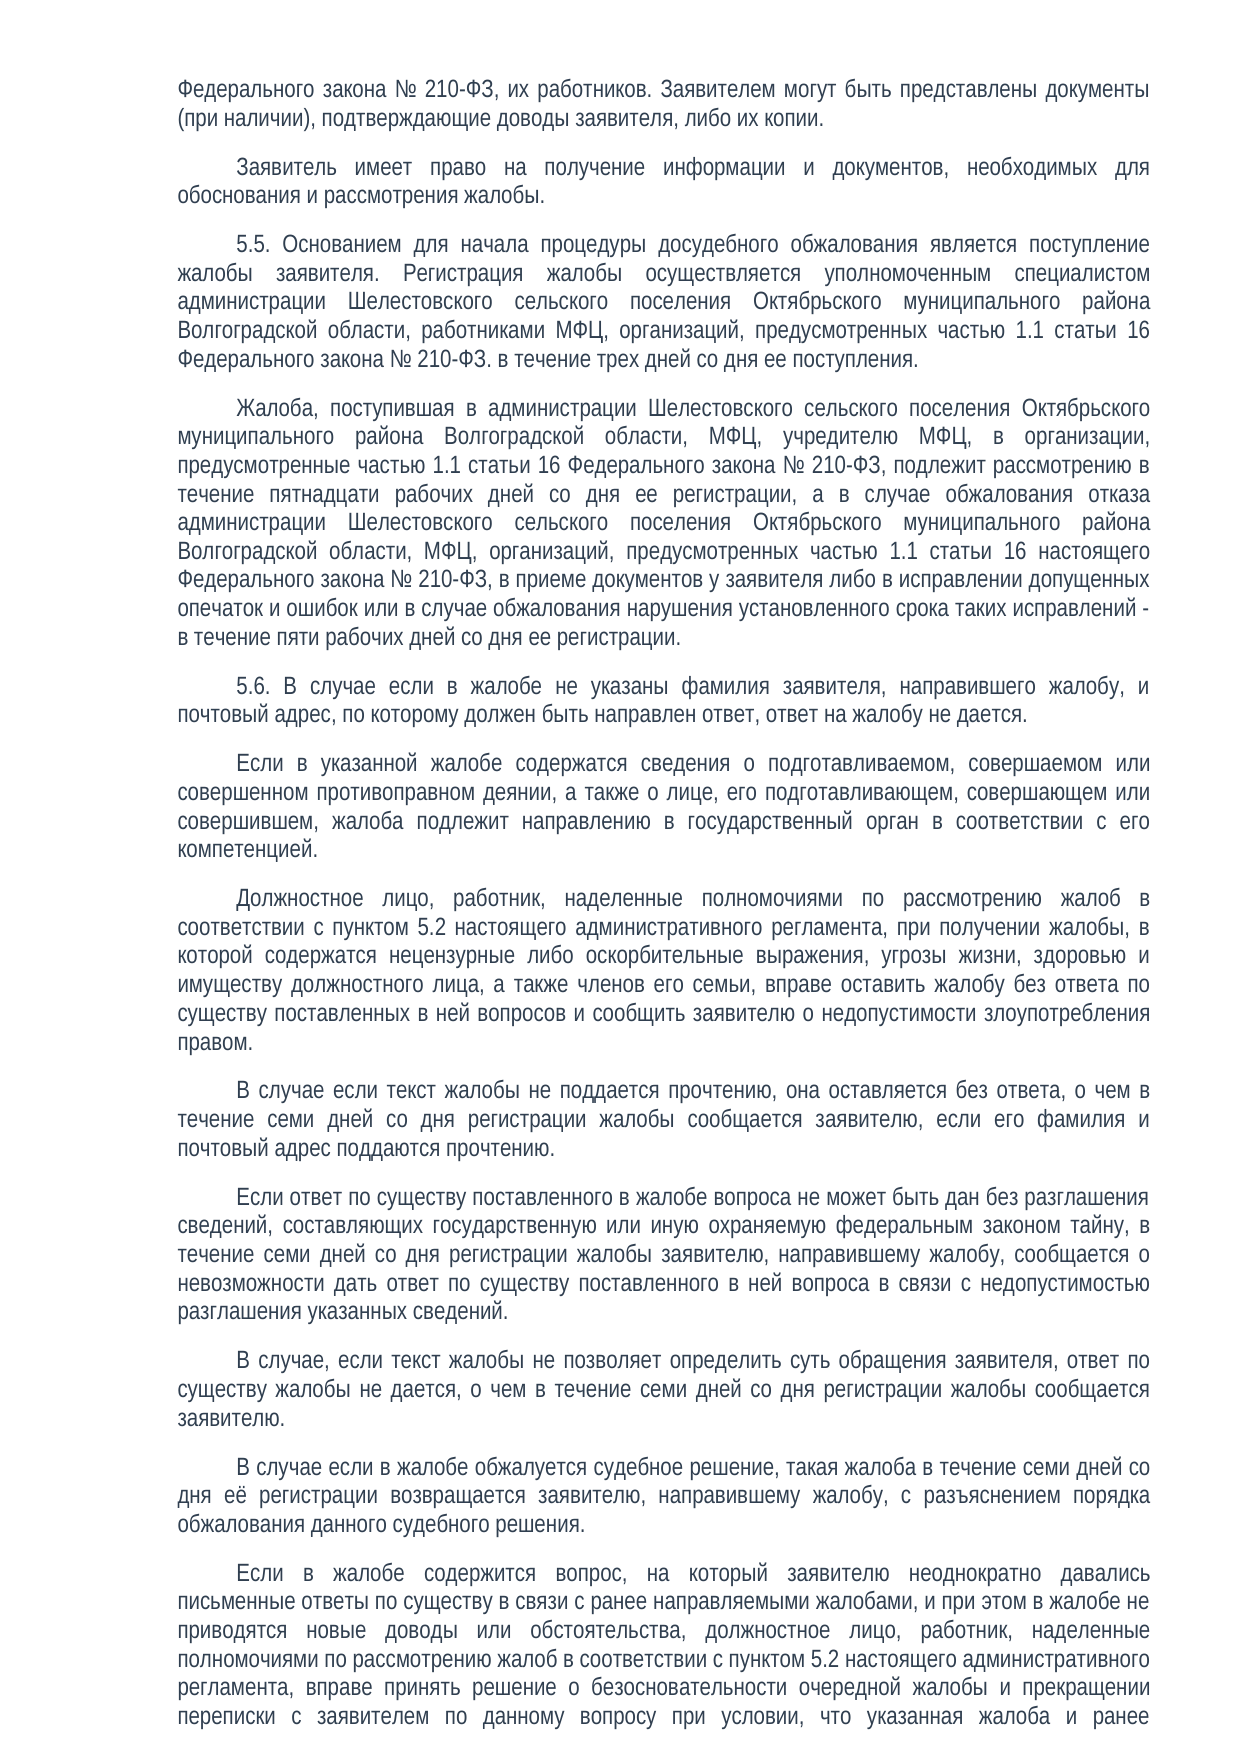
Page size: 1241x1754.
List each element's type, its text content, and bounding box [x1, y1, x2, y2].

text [177, 1558, 1152, 1729]
text Жалоба, поступившая в администрации Шелестовского сельского поселения Октябрьского муниципального района Волгоградской области, МФЦ, учредителю МФЦ, в организации, предусмотренные частью 1.1 статьи 16 Федерального закона № 210-ФЗ, подлежит рассмотрению в течение пятнадцати рабочих дней со дня ее регистрации, а в случае обжалования отказа администрации Шелестовского сельского поселения Октябрьского муниципального района Волгоградской области, МФЦ, организаций, предусмотренных частью 1.1 статьи 16 настоящего Федерального закона № 210-ФЗ, в приеме документов у заявителя либо в исправлении допущенных опечаток и ошибок или в случае обжалования нарушения установленного срока таких исправлений - в течение пяти рабочих дней со дня ее регистрации. [177, 393, 1152, 650]
text Если в указанной жалобе содержатся сведения о подготавливаемом, совершаемом или совершенном противоправном деянии, а также о лице, его подготавливающем, совершающем или совершившем, жалоба подлежит направлению в государственный орган в соответствии с его компетенцией. [177, 748, 1152, 863]
text Должностное лицо, работник, наделенные полномочиями по рассмотрению жалоб в соответствии с пунктом 5.2 настоящего административного регламента, при получении жалобы, в которой содержатся нецензурные либо оскорбительные выражения, угрозы жизни, здоровью и имуществу должностного лица, а также членов его семьи, вправе оставить жалобу без ответа по существу поставленных в ней вопросов и сообщить заявителю о недопустимости злоупотребления правом. [177, 883, 1152, 1055]
text 5.5. Основанием для начала процедуры досудебного обжалования является поступление жалобы заявителя. Регистрация жалобы осуществляется уполномоченным специалистом администрации Шелестовского сельского поселения Октябрьского муниципального района Волгоградской области, работниками МФЦ, организаций, предусмотренных частью 1.1 статьи 16 Федерального закона № 210-ФЗ. в течение трех дней со дня ее поступления. [177, 229, 1152, 372]
text В случае, если текст жалобы не позволяет определить суть обращения заявителя, ответ по существу жалобы не дается, о чем в течение семи дней со дня регистрации жалобы сообщается заявителю. [177, 1345, 1152, 1431]
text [177, 74, 1152, 131]
text В случае если текст жалобы не поддается прочтению, она оставляется без ответа, о чем в течение семи дней со дня регистрации жалобы сообщается заявителю, если его фамилия и почтовый адрес поддаются прочтению. [177, 1075, 1152, 1161]
text Заявитель имеет право на получение информации и документов, необходимых для обоснования и рассмотрения жалобы. [177, 151, 1152, 209]
text 5.6. В случае если в жалобе не указаны фамилия заявителя, направившего жалобу, и почтовый адрес, по которому должен быть направлен ответ, ответ на жалобу не дается. [177, 671, 1152, 728]
text Если ответ по существу поставленного в жалобе вопроса не может быть дан без разглашения сведений, составляющих государственную или иную охраняемую федеральным законом тайну, в течение семи дней со дня регистрации жалобы заявителю, направившему жалобу, сообщается о невозможности дать ответ по существу поставленного в ней вопроса в связи с недопустимостью разглашения указанных сведений. [177, 1182, 1152, 1325]
text В случае если в жалобе обжалуется судебное решение, такая жалоба в течение семи дней со дня её регистрации возвращается заявителю, направившему жалобу, с разъяснением порядка обжалования данного судебного решения. [177, 1451, 1152, 1537]
